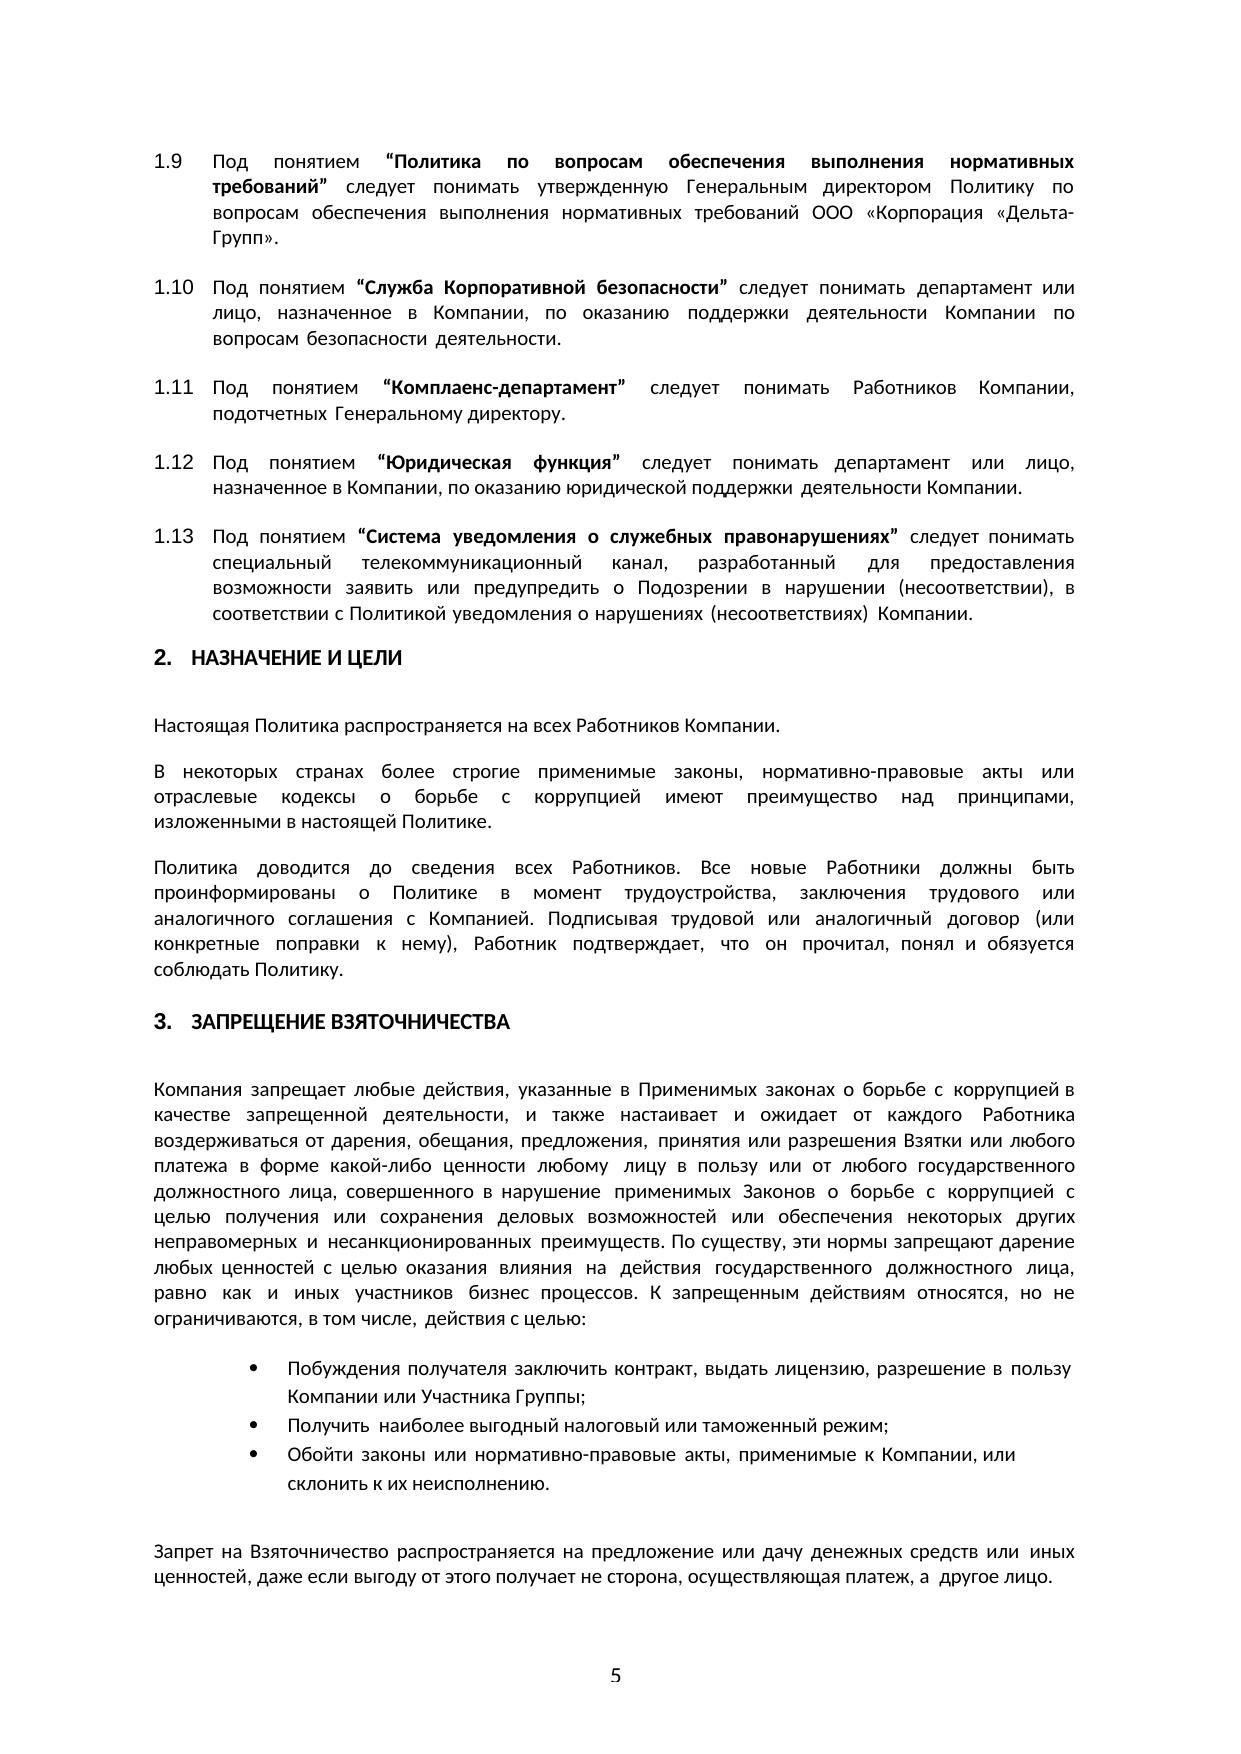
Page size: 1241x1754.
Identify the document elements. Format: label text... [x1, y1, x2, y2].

list Под понятием “Система уведомления о служебных правонарушениях” следует понимать специальный телекоммуникационный канал, разработанный для предоставления возможности заявить или предупредить о Подозрении в нарушении (несоответствии), в соответствии с Политикой уведомления о нарушениях (несоответствиях) Компании. [153, 524, 1075, 625]
list Под понятием “Комплаенс-департамент” следует понимать Работников Компании, подотчетных Генеральному директору. [153, 374, 1075, 425]
list Побуждения получателя заключить контракт, выдать лицензию, разрешение в пользу Компании или Участника Группы; [250, 1355, 1075, 1409]
list Под понятием “Юридическая функция” следует понимать департамент или лицо, назначенное в Компании, по оказанию юридической поддержки деятельности Компании. [153, 449, 1075, 500]
text В некоторых странах более строгие применимые законы, нормативно-правовые акты или отраслевые кодексы о борьбе с коррупцией имеют преимущество над принципами, изложенными в настоящей Политике. [153, 758, 1075, 834]
list Обойти законы или нормативно-правовые акты, применимые к Компании, или склонить к их неисполнению. [250, 1441, 1075, 1496]
text Политика доводится до сведения всех Работников. Все новые Работники должны быть проинформированы о Политике в момент трудоустройства, заключения трудового или аналогичного соглашения с Компанией. Подписывая трудовой или аналогичный договор (или конкретные поправки к нему), Работник подтверждает, что он прочитал, понял и обязуется соблюдать Политику. [153, 854, 1075, 981]
text Запрет на Взяточничество распространяется на предложение или дачу денежных средств или иных ценностей, даже если выгоду от этого получает не сторона, осуществляющая платеж, а другое лицо. [153, 1538, 1075, 1589]
list Под понятием “Служба Корпоративной безопасности” следует понимать департамент или лицо, назначенное в Компании, по оказанию поддержки деятельности Компании по вопросам безопасности деятельности. [153, 274, 1075, 350]
list Под понятием “Политика по вопросам обеспечения выполнения нормативных требований” следует понимать утвержденную Генеральным директором Политику по вопросам обеспечения выполнения нормативных требований ООО «Корпорация «Дельта-Групп». [153, 148, 1074, 250]
list Получить наиболее выгодный налоговый или таможенный режим; [250, 1413, 1086, 1438]
subtitle ЗАПРЕЩЕНИЕ ВЗЯТОЧНИЧЕСТВА [153, 1007, 1086, 1035]
text Компания запрещает любые действия, указанные в Применимых законах о борьбе с коррупцией в качестве запрещенной деятельности, и также настаивает и ожидает от каждого Работника воздерживаться от дарения, обещания, предложения, принятия или разрешения Взятки или любого платежа в форме какой-либо ценности любому лицу в пользу или от любого государственного должностного лица, совершенного в нарушение применимых Законов о борьбе с коррупцией с целью получения или сохранения деловых возможностей или обеспечения некоторых других неправомерных и несанкционированных преимуществ. По существу, эти нормы запрещают дарение любых ценностей с целью оказания влияния на действия государственного должностного лица, равно как и иных участников бизнес процессов. К запрещенным действиям относятся, но не ограничиваются, в том числе, действия с целью: [153, 1076, 1075, 1330]
text Настоящая Политика распространяется на всех Работников Компании. [153, 713, 1086, 738]
subtitle НАЗНАЧЕНИЕ И ЦЕЛИ [153, 643, 1086, 671]
